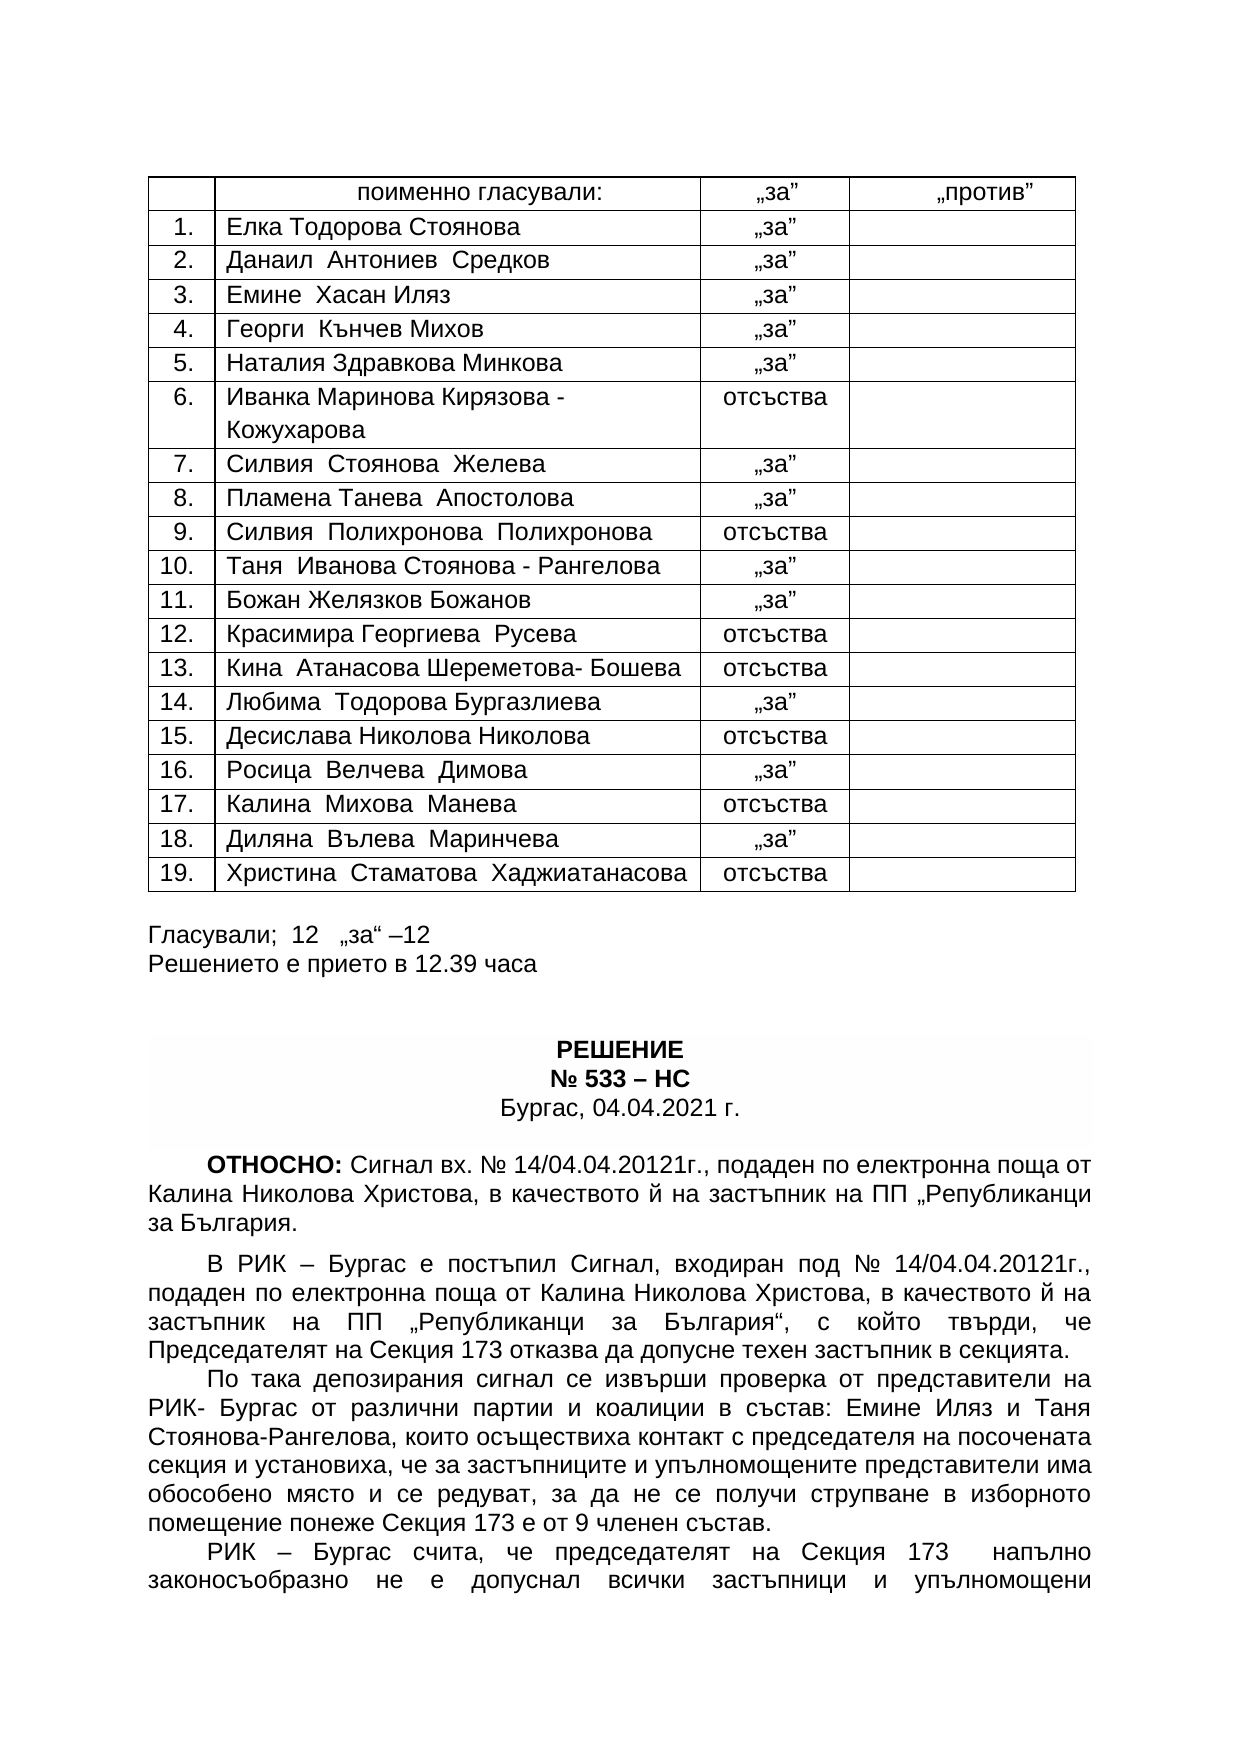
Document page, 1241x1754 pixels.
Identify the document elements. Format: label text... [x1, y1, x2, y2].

table_cell „за” [701, 280, 849, 313]
table_cell [850, 824, 1075, 857]
table_cell „за” [701, 585, 849, 618]
table_cell 13. [149, 653, 214, 686]
table_cell 6. [149, 382, 214, 448]
table_cell Калина Михова Манева [216, 790, 700, 822]
table_cell 10. [149, 551, 214, 584]
table_cell Росица Велчева Димова [216, 755, 700, 788]
table_cell Десислава Николова Николова [216, 721, 700, 754]
table_cell [850, 585, 1075, 618]
table_cell „за” [701, 211, 849, 244]
table_cell [850, 517, 1075, 550]
text РЕШЕНИЕ № 533 – НС [148, 1035, 1093, 1093]
text Бургас, 04.04.2021 г. [148, 1093, 1093, 1122]
table_cell Любима Тодорова Бургазлиева [216, 687, 700, 720]
table_cell Емине Хасан Иляз [216, 280, 700, 313]
table_cell [850, 211, 1075, 244]
table_cell [850, 314, 1075, 347]
text ОТНОСНО: Сигнал вх. № 14/04.04.20121г., подаден по електронна поща от Калина Николова Христова, в качеството й на застъпник на ПП „Републиканци за България. [148, 1150, 1093, 1237]
table_cell 5. [149, 348, 214, 381]
table_cell „за” [701, 824, 849, 857]
text Решението е прието в 12.39 часа [148, 949, 1093, 978]
table_cell Георги Кънчев Михов [216, 314, 700, 347]
table_cell 12. [149, 619, 214, 652]
table_cell 1. [149, 211, 214, 244]
table_cell Иванка Маринова Кирязова - Кожухарова [216, 382, 700, 448]
text Гласували; 12 „за“ –12 [148, 920, 1093, 949]
table_cell „за” [701, 314, 849, 347]
table_cell [850, 790, 1075, 822]
table_cell отсъства [701, 517, 849, 550]
table_cell „за” [701, 483, 849, 516]
table_cell [850, 755, 1075, 788]
table_cell 17. [149, 790, 214, 822]
text По така депозирания сигнал се извърши проверка от представители на РИК- Бургас от различни партии и коалиции в състав: Емине Иляз и Таня Стоянова-Рангелова, които осъществиха контакт с председателя на посочената секция и установиха, че за застъпниците и упълномощените представители има обособено място и се редуват, за да не се получи струпване в изборното помещение понеже Секция 173 е от 9 членен състав. [148, 1364, 1093, 1537]
table_cell отсъства [701, 858, 849, 891]
table_cell отсъства [701, 790, 849, 822]
table_cell Таня Иванова Стоянова - Рангелова [216, 551, 700, 584]
table_header „против” [850, 178, 1075, 210]
table_cell [850, 483, 1075, 516]
table_cell „за” [701, 755, 849, 788]
table_cell 4. [149, 314, 214, 347]
table_cell 16. [149, 755, 214, 788]
table_cell [850, 721, 1075, 754]
table_cell „за” [701, 449, 849, 482]
table_cell 19. [149, 858, 214, 891]
table_cell 15. [149, 721, 214, 754]
text В РИК – Бургас е постъпил Сигнал, входиран под № 14/04.04.20121г., подаден по електронна поща от Калина Николова Христова, в качеството й на застъпник на ПП „Републиканци за България“, с който твърди, че Председателят на Секция 173 отказва да допусне техен застъпник в секцията. [148, 1249, 1093, 1364]
table_cell Данаил Антониев Средков [216, 246, 700, 278]
table_cell Христина Стаматова Хаджиатанасова [216, 858, 700, 891]
table_header „за” [701, 178, 849, 210]
table_cell отсъства [701, 653, 849, 686]
table_header поименно гласували: [216, 178, 700, 210]
table_cell [850, 280, 1075, 313]
table_cell [850, 551, 1075, 584]
table_cell „за” [701, 687, 849, 720]
table_cell „за” [701, 551, 849, 584]
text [148, 1537, 1093, 1594]
table_cell отсъства [701, 382, 849, 448]
table_cell 3. [149, 280, 214, 313]
table_cell [850, 246, 1075, 278]
table_cell 8. [149, 483, 214, 516]
table_cell 2. [149, 246, 214, 278]
table_cell Кина Атанасова Шереметова- Бошева [216, 653, 700, 686]
table_cell [850, 449, 1075, 482]
table_cell Наталия Здравкова Минкова [216, 348, 700, 381]
table_cell [850, 348, 1075, 381]
table_cell „за” [701, 246, 849, 278]
table_cell 11. [149, 585, 214, 618]
table_header [149, 178, 214, 210]
table_cell [850, 858, 1075, 891]
table_cell [850, 653, 1075, 686]
table_cell [850, 619, 1075, 652]
table_cell [850, 687, 1075, 720]
table_cell 14. [149, 687, 214, 720]
table_cell Силвия Стоянова Желева [216, 449, 700, 482]
table_cell [850, 382, 1075, 448]
table_cell Диляна Вълева Маринчева [216, 824, 700, 857]
table_cell Красимира Георгиева Русева [216, 619, 700, 652]
table_cell 7. [149, 449, 214, 482]
table_cell отсъства [701, 721, 849, 754]
table_cell „за” [701, 348, 849, 381]
table_cell отсъства [701, 619, 849, 652]
table_cell Пламена Танева Апостолова [216, 483, 700, 516]
table_cell 9. [149, 517, 214, 550]
table_cell Силвия Полихронова Полихронова [216, 517, 700, 550]
table_cell Елка Тодорова Стоянова [216, 211, 700, 244]
table_cell 18. [149, 824, 214, 857]
table_cell Божан Желязков Божанов [216, 585, 700, 618]
